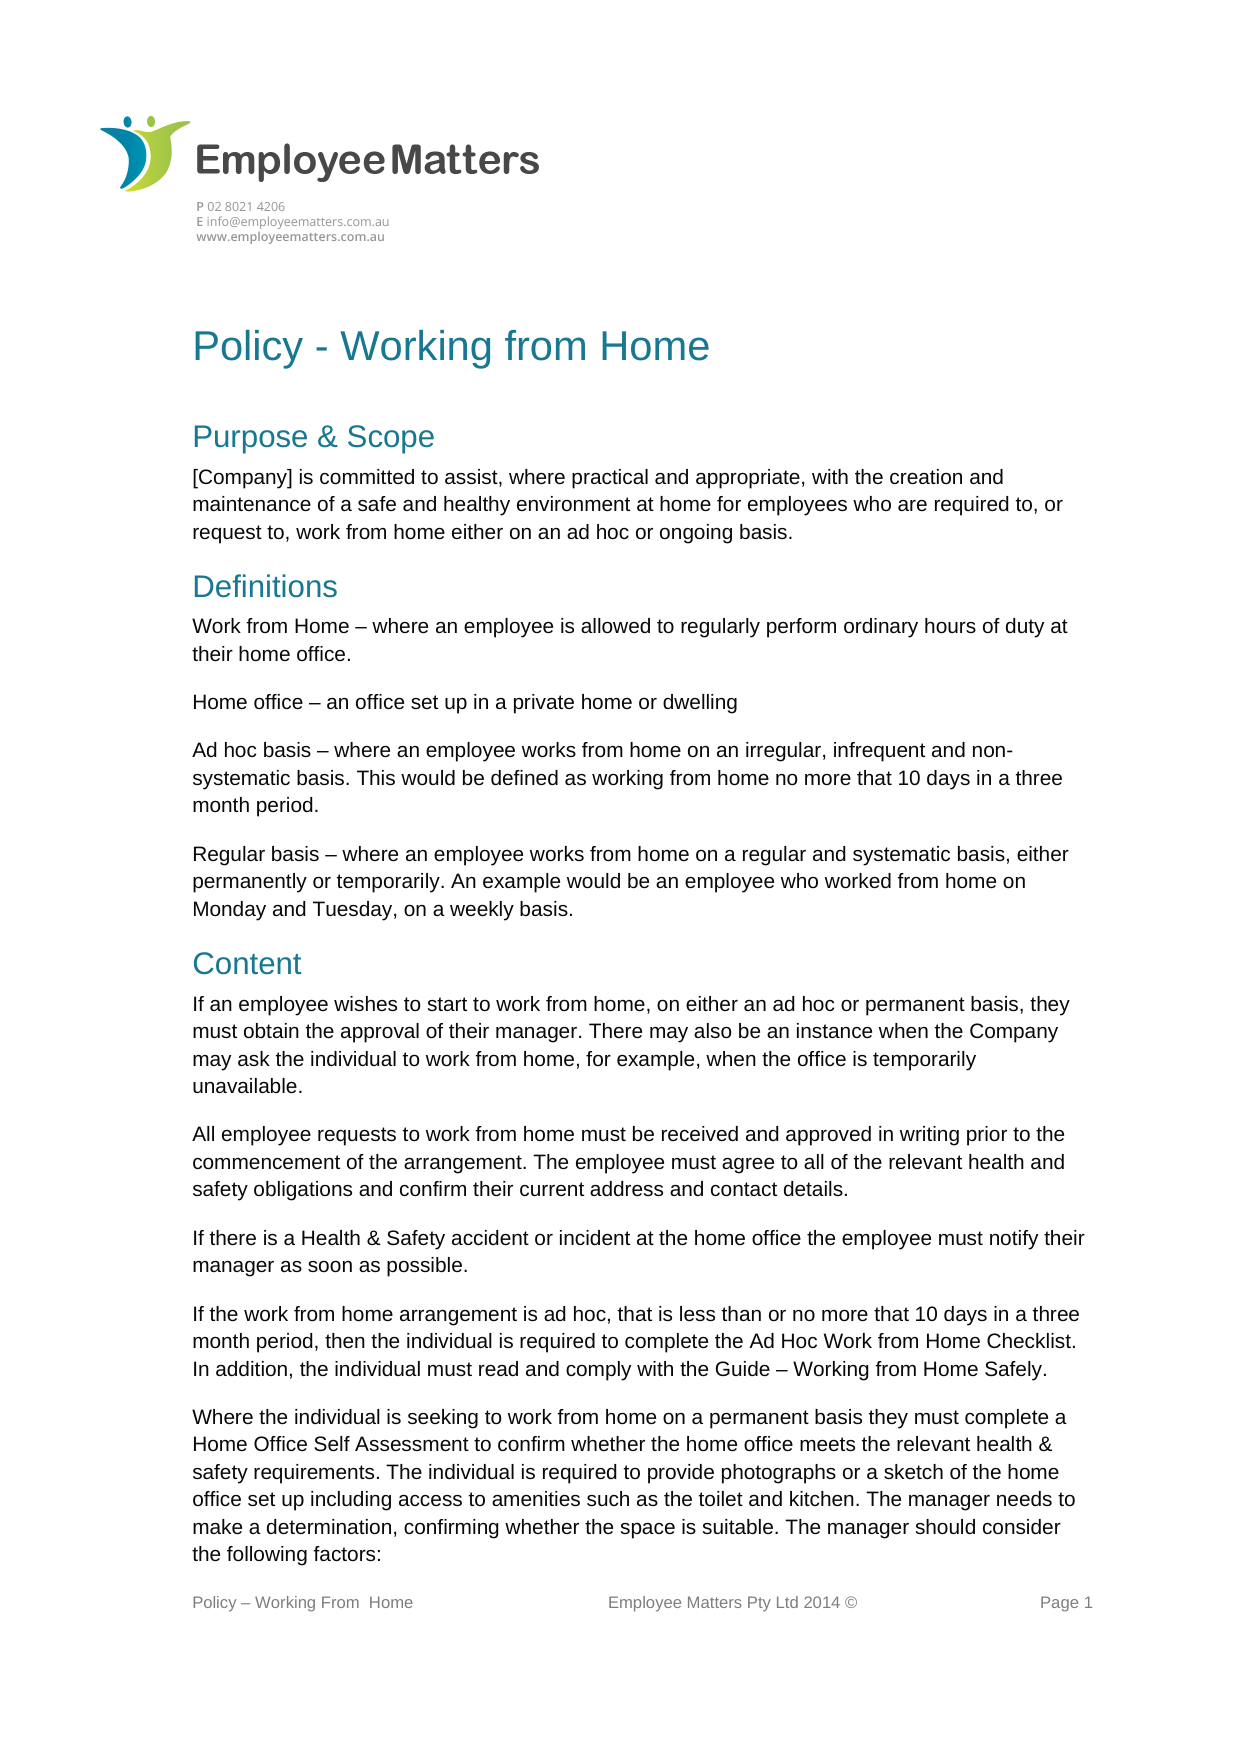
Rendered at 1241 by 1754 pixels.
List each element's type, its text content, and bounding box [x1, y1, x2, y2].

text If there is a Health & Safety accident or incident at the home office the employee must notify their manager as soon as possible. [192, 1226, 1090, 1277]
subtitle Policy - Working from Home [192, 321, 1090, 369]
text Ad hoc basis – where an employee works from home on an irregular, infrequent and non-systematic basis. This would be defined as working from home no more that 10 days in a three month period. [192, 738, 1090, 817]
text If the work from home arrangement is ad hoc, that is less than or no more that 10 days in a three month period, then the individual is required to complete the Ad Hoc Work from Home Checklist. In addition, the individual must read and comply with the Guide – Working from Home Safely. [192, 1301, 1090, 1380]
subtitle Purpose & Scope [192, 418, 1090, 454]
subtitle Content [192, 945, 1090, 981]
text Regular basis – where an employee works from home on a regular and systematic basis, either permanently or temporarily. An example would be an employee who worked from home on Monday and Tuesday, on a weekly basis. [192, 842, 1090, 921]
text Work from Home – where an employee is allowed to regularly perform ordinary hours of duty at their home office. [192, 614, 1090, 666]
text Home office – an office set up in a private home or dwelling [192, 690, 1090, 714]
text Where the individual is seeking to work from home on a permanent basis they must complete a Home Office Self Assessment to confirm whether the home office meets the relevant health & safety requirements. The individual is required to provide photographs or a sketch of the home office set up including access to amenities such as the toilet and kitchen. The manager needs to make a determination, confirming whether the space is suitable. The manager should consider the following factors: [192, 1405, 1090, 1566]
subtitle Definitions [192, 568, 1090, 604]
text [Company] is committed to assist, where practical and appropriate, with the creation and maintenance of a safe and healthy environment at home for employees who are required to, or request to, work from home either on an ad hoc or ongoing basis. [192, 464, 1090, 543]
picture [4, 2, 601, 294]
text If an employee wishes to start to work from home, on either an ad hoc or permanent basis, they must obtain the approval of their manager. There may also be an instance when the Company may ask the individual to work from home, for example, when the office is temporarily unavailable. [192, 991, 1090, 1098]
text All employee requests to work from home must be received and approved in writing prior to the commencement of the arrangement. The employee must agree to all of the relevant health and safety obligations and confirm their current address and contact details. [192, 1122, 1090, 1201]
